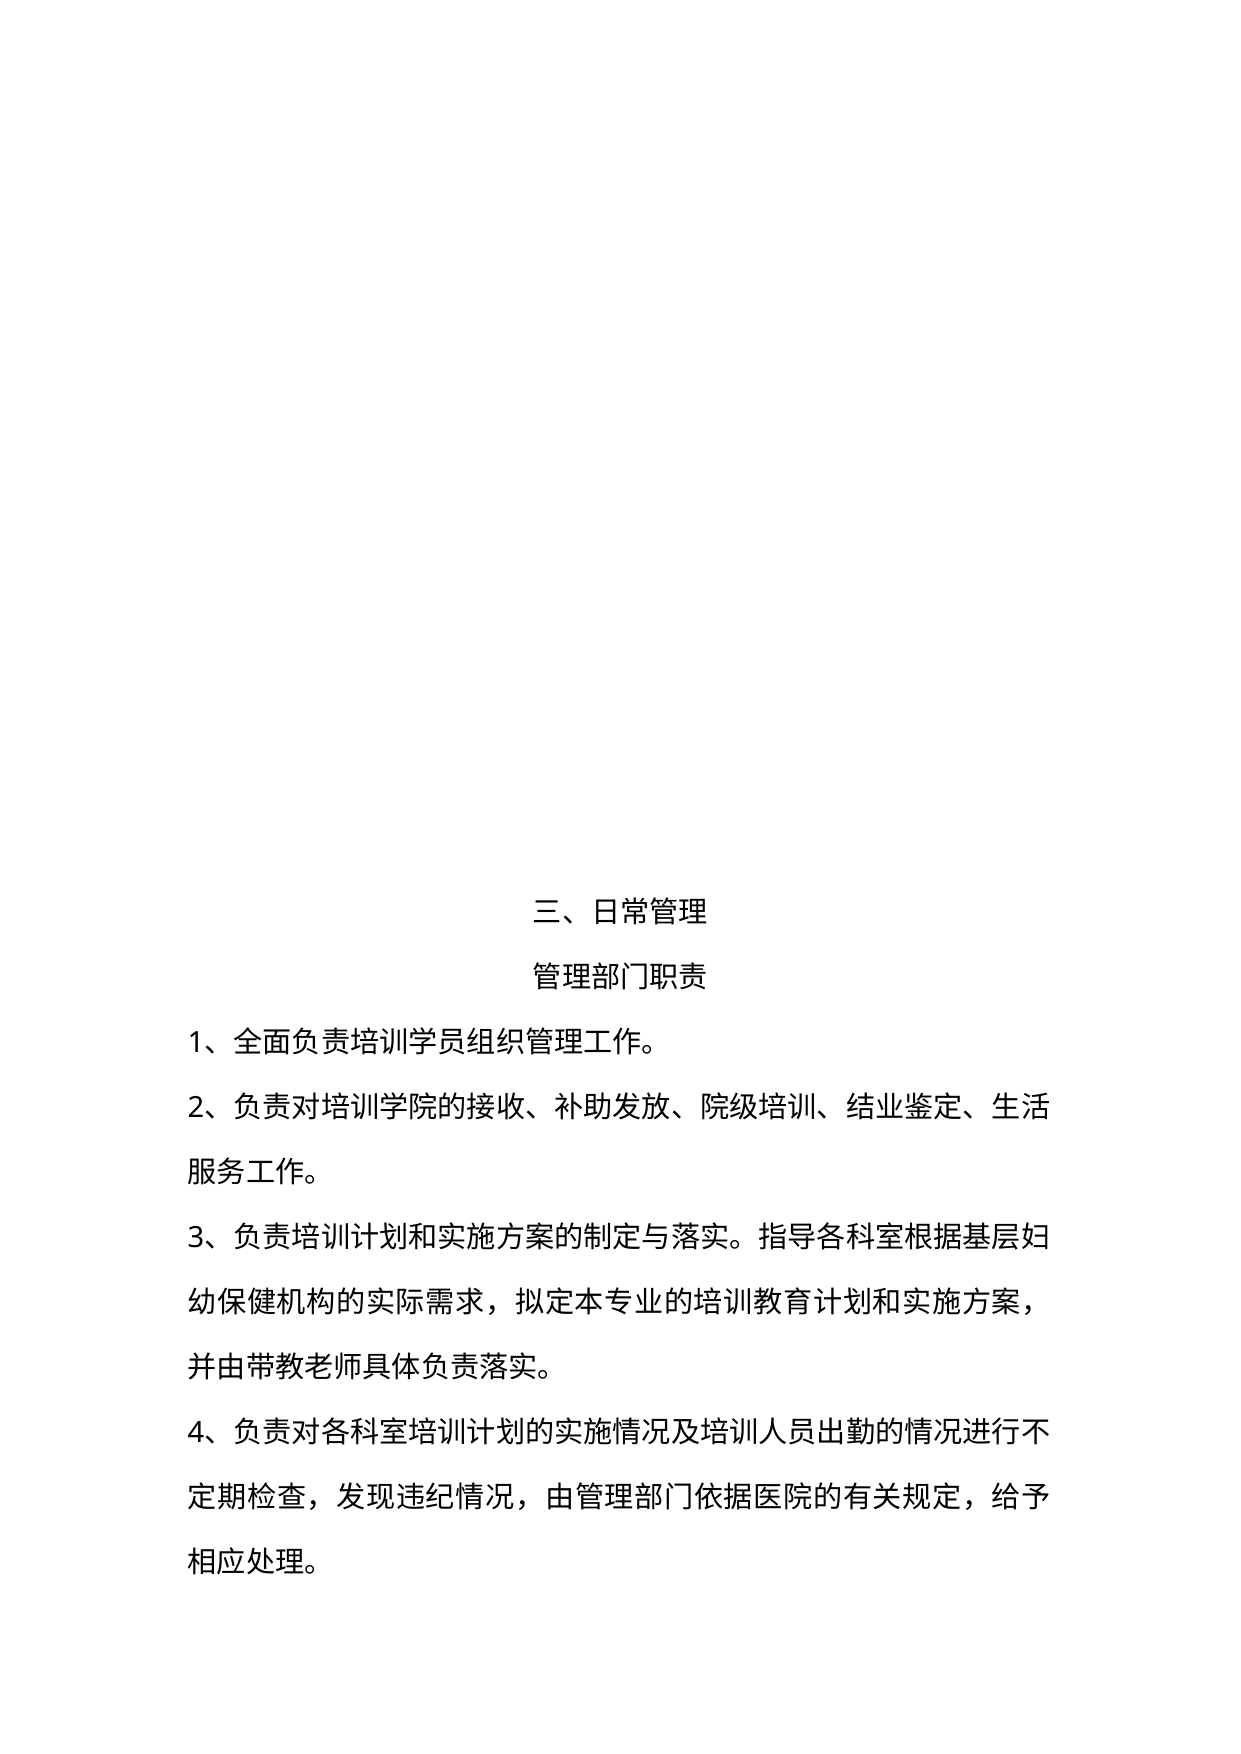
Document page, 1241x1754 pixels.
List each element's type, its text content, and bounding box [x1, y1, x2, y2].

text 管理部门职责 [187, 942, 1053, 1007]
text 3、负责培训计划和实施方案的制定与落实。指导各科室根据基层妇幼保健机构的实际需求，拟定本专业的培训教育计划和实施方案，并由带教老师具体负责落实。 [187, 1202, 1053, 1397]
text 4、负责对各科室培训计划的实施情况及培训人员出勤的情况进行不定期检查，发现违纪情况，由管理部门依据医院的有关规定，给予相应处理。 [187, 1397, 1053, 1592]
text 1、全面负责培训学员组织管理工作。 [187, 1007, 1053, 1072]
text 2、负责对培训学院的接收、补助发放、院级培训、结业鉴定、生活服务工作。 [187, 1072, 1053, 1202]
text 三、日常管理 [187, 877, 1053, 942]
